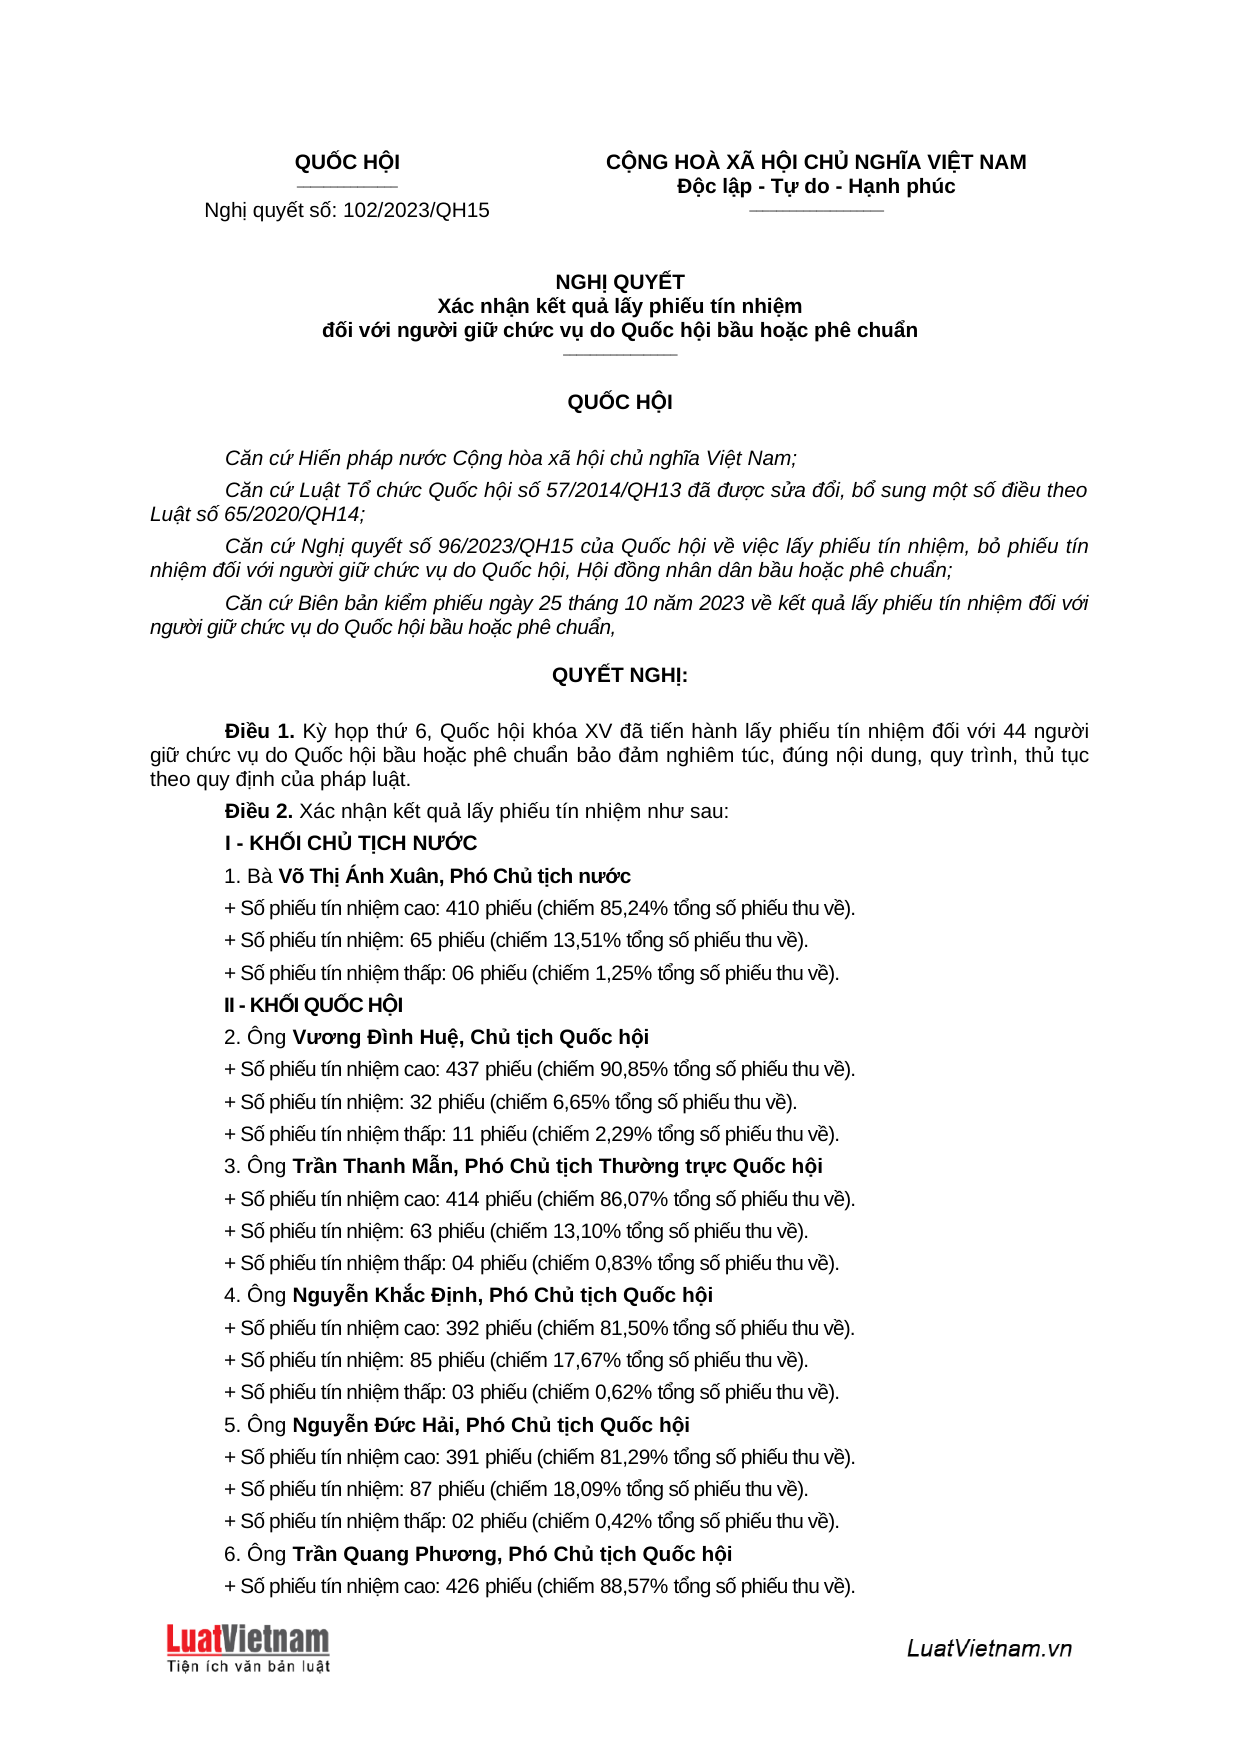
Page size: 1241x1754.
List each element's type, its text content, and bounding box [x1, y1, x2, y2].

text Căn cứ Nghị quyết số 96/2023/QH15 của Quốc hội về việc lấy phiếu tín nhiệm, bỏ phiếu tín nhiệm đối với người giữ chức vụ do Quốc hội, Hội đồng nhân dân bầu hoặc phê chuẩn; [150, 534, 1090, 582]
text Điều 2. Xác nhận kết quả lấy phiếu tín nhiệm như sau: [150, 799, 1090, 823]
text II - KHỐI QUỐC HỘI [150, 993, 1090, 1017]
text + Số phiếu tín nhiệm thấp: 11 phiếu (chiếm 2,29% tổng số phiếu thu về). [150, 1122, 1090, 1146]
text + Số phiếu tín nhiệm: 87 phiếu (chiếm 18,09% tổng số phiếu thu về). [150, 1477, 1090, 1501]
text I - KHỐI CHỦ TỊCH NƯỚC [150, 831, 1090, 855]
text Điều 1. Kỳ họp thứ 6, Quốc hội khóa XV đã tiến hành lấy phiếu tín nhiệm đối với 44 người giữ chức vụ do Quốc hội bầu hoặc phê chuẩn bảo đảm nghiêm túc, đúng nội dung, quy trình, thủ tục theo quy định của pháp luật. [150, 719, 1090, 791]
text + Số phiếu tín nhiệm: 65 phiếu (chiếm 13,51% tổng số phiếu thu về). [150, 928, 1090, 952]
text + Số phiếu tín nhiệm thấp: 06 phiếu (chiếm 1,25% tổng số phiếu thu về). [150, 960, 1090, 984]
text 4. Ông Nguyễn Khắc Định, Phó Chủ tịch Quốc hội [150, 1283, 1090, 1307]
text đối với người giữ chức vụ do Quốc hội bầu hoặc phê chuẩn [150, 318, 1090, 342]
table_header QUỐC HỘI _______________ Nghị quyết số: 102/2023/QH15 [139, 150, 556, 222]
text QUỐC HỘI [150, 389, 1090, 413]
text + Số phiếu tín nhiệm: 32 phiếu (chiếm 6,65% tổng số phiếu thu về). [150, 1089, 1090, 1113]
picture [150, 1601, 1090, 1696]
text + Số phiếu tín nhiệm cao: 437 phiếu (chiếm 90,85% tổng số phiếu thu về). [150, 1057, 1090, 1081]
text Căn cứ Hiến pháp nước Cộng hòa xã hội chủ nghĩa Việt Nam; [150, 446, 1090, 470]
text + Số phiếu tín nhiệm thấp: 04 phiếu (chiếm 0,83% tổng số phiếu thu về). [150, 1251, 1090, 1275]
text Căn cứ Luật Tổ chức Quốc hội số 57/2014/QH13 đã được sửa đổi, bổ sung một số điều theo Luật số 65/2020/QH14; [150, 478, 1090, 526]
text 1. Bà Võ Thị Ánh Xuân, Phó Chủ tịch nước [150, 863, 1090, 887]
text + Số phiếu tín nhiệm cao: 426 phiếu (chiếm 88,57% tổng số phiếu thu về). [150, 1574, 1090, 1598]
text + Số phiếu tín nhiệm: 63 phiếu (chiếm 13,10% tổng số phiếu thu về). [150, 1219, 1090, 1243]
text 3. Ông Trần Thanh Mẫn, Phó Chủ tịch Thường trực Quốc hội [150, 1154, 1090, 1178]
text Xác nhận kết quả lấy phiếu tín nhiệm [150, 294, 1090, 318]
text 6. Ông Trần Quang Phương, Phó Chủ tịch Quốc hội [150, 1542, 1090, 1566]
text + Số phiếu tín nhiệm cao: 392 phiếu (chiếm 81,50% tổng số phiếu thu về). [150, 1316, 1090, 1339]
text + Số phiếu tín nhiệm cao: 391 phiếu (chiếm 81,29% tổng số phiếu thu về). [150, 1445, 1090, 1469]
text + Số phiếu tín nhiệm cao: 414 phiếu (chiếm 86,07% tổng số phiếu thu về). [150, 1186, 1090, 1210]
text 5. Ông Nguyễn Đức Hải, Phó Chủ tịch Quốc hội [150, 1412, 1090, 1436]
table_header CỘNG HOÀ XÃ HỘI CHỦ NGHĨA VIỆT NAM Độc lập - Tự do - Hạnh phúc ____________________ [556, 150, 1077, 222]
text _________________ [150, 342, 1090, 366]
text QUYẾT NGHỊ: [150, 662, 1090, 686]
text 2. Ông Vương Đình Huệ, Chủ tịch Quốc hội [150, 1025, 1090, 1049]
text + Số phiếu tín nhiệm thấp: 02 phiếu (chiếm 0,42% tổng số phiếu thu về). [150, 1509, 1090, 1533]
text Căn cứ Biên bản kiểm phiếu ngày 25 tháng 10 năm 2023 về kết quả lấy phiếu tín nhiệm đối với người giữ chức vụ do Quốc hội bầu hoặc phê chuẩn, [150, 591, 1090, 638]
text + Số phiếu tín nhiệm: 85 phiếu (chiếm 17,67% tổng số phiếu thu về). [150, 1348, 1090, 1372]
text + Số phiếu tín nhiệm cao: 410 phiếu (chiếm 85,24% tổng số phiếu thu về). [150, 896, 1090, 920]
text NGHỊ QUYẾT [150, 270, 1090, 294]
text + Số phiếu tín nhiệm thấp: 03 phiếu (chiếm 0,62% tổng số phiếu thu về). [150, 1380, 1090, 1404]
